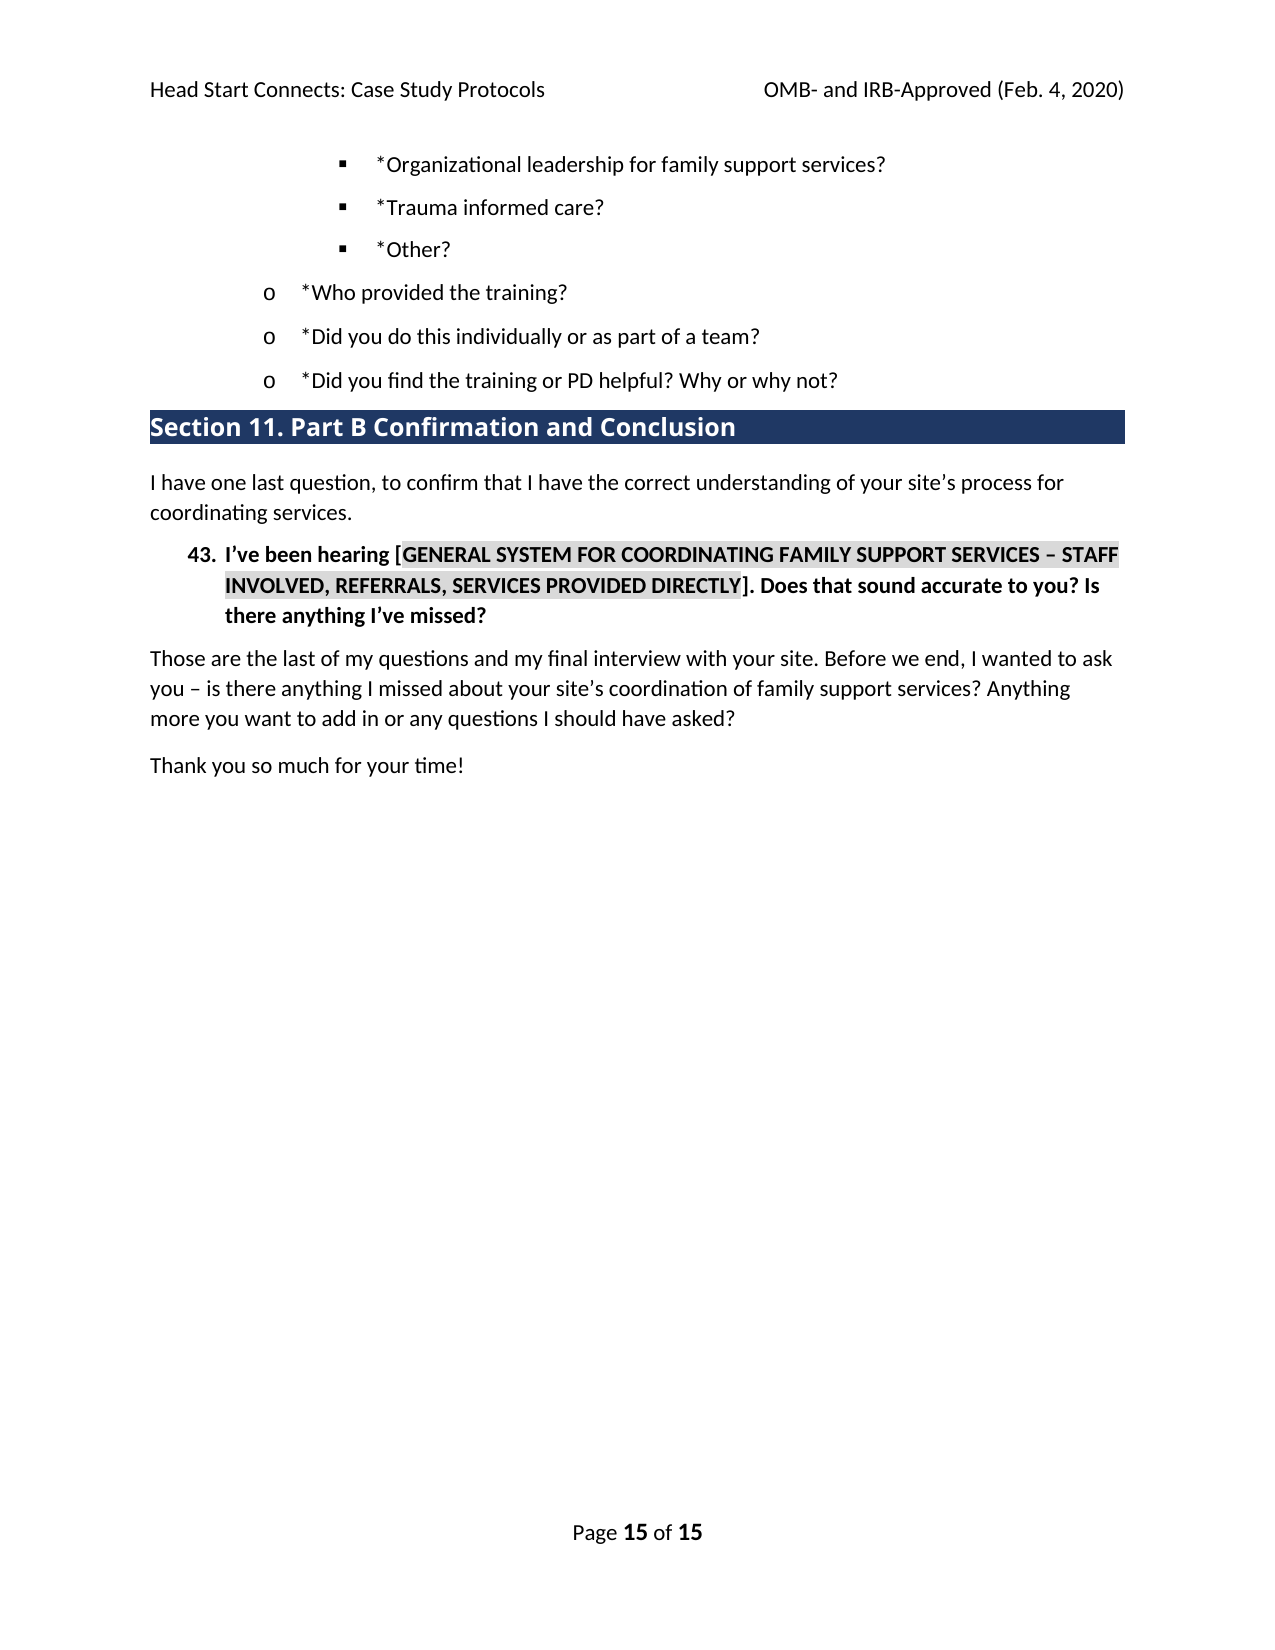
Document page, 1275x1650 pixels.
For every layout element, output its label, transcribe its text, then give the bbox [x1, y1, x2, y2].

list *Did you find the training or PD helpful? Why or why not? [262, 366, 1125, 395]
subtitle Section 11. Part B Confirmation and Conclusion [150, 410, 1125, 444]
list I’ve been hearing [GENERAL SYSTEM FOR COORDINATING FAMILY SUPPORT SERVICES – STAFF INVOLVED, REFERRALS, SERVICES PROVIDED DIRECTLY]. Does that sound accurate to you? Is there anything I’ve missed? [187, 541, 1125, 629]
text Thank you so much for your time! [150, 751, 1125, 779]
list *Organizational leadership for family support services? [337, 150, 1125, 178]
list *Trauma informed care? [337, 193, 1125, 221]
list *Did you do this individually or as part of a team? [262, 322, 1125, 351]
list I have one last question, to confirm that I have the correct understanding of your site’s process for coordinating services. [150, 468, 1125, 526]
list *Other? [337, 235, 1125, 263]
text Those are the last of my questions and my final interview with your site. Before we end, I wanted to ask you – is there anything I missed about your site’s coordination of family support services? Anything more you want to add in or any questions I should have asked? [150, 644, 1125, 732]
list *Who provided the training? [262, 278, 1125, 307]
